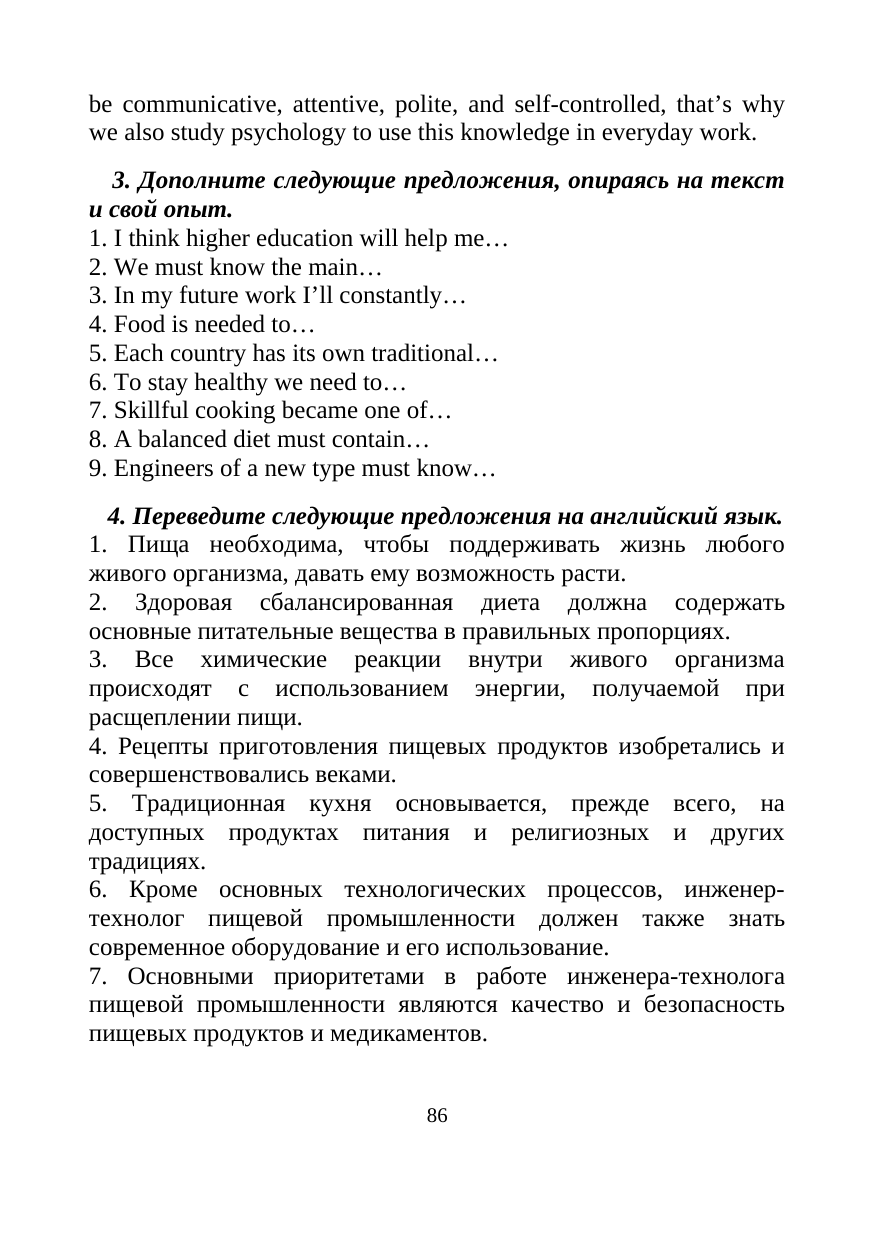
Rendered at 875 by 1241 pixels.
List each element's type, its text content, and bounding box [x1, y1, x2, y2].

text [89, 89, 785, 146]
text 5. Each country has its own traditional… [89, 338, 785, 367]
title 3. Все химические реакции внутри живого организма происходят с использованием энергии, получаемой при расщеплении пищи. [89, 644, 785, 731]
title 2. Здоровая сбалансированная диета должна содержать основные питательные вещества в правильных пропорциях. [89, 587, 785, 644]
title 7. Основными приоритетами в работе инженера-технолога пищевой промышленности являются качество и безопасность пищевых продуктов и медикаментов. [89, 961, 785, 1047]
title 6. Кроме основных технологических процессов, инженер-технолог пищевой промышленности должен также знать современное оборудование и его использование. [89, 874, 785, 961]
text 2. We must know the main… [89, 252, 785, 280]
title 5. Традиционная кухня основывается, прежде всего, на доступных продуктах питания и религиозных и других традициях. [89, 788, 785, 874]
text 7. Skillful cooking became one of… [89, 395, 785, 424]
title 1. Пища необходима, чтобы поддерживать жизнь любого живого организма, давать ему возможность расти. [89, 529, 785, 587]
text 6. To stay healthy we need to… [89, 367, 785, 395]
text 9. Engineers of a new type must know… [89, 453, 785, 482]
text my future work I’ll constantly… [89, 280, 785, 309]
text balanced diet must contain… [89, 424, 785, 453]
text 3. Дополните следующие предложения, опираясь на текст и свой опыт. [89, 165, 785, 223]
text 4. Переведите следующие предложения на английский язык. [89, 501, 785, 529]
text 4. Food is needed to… [89, 309, 785, 338]
title 4. Рецепты приготовления пищевых продуктов изобретались и совершенствовались веками. [89, 731, 785, 788]
text 1. I think higher education will help me… [89, 223, 785, 252]
